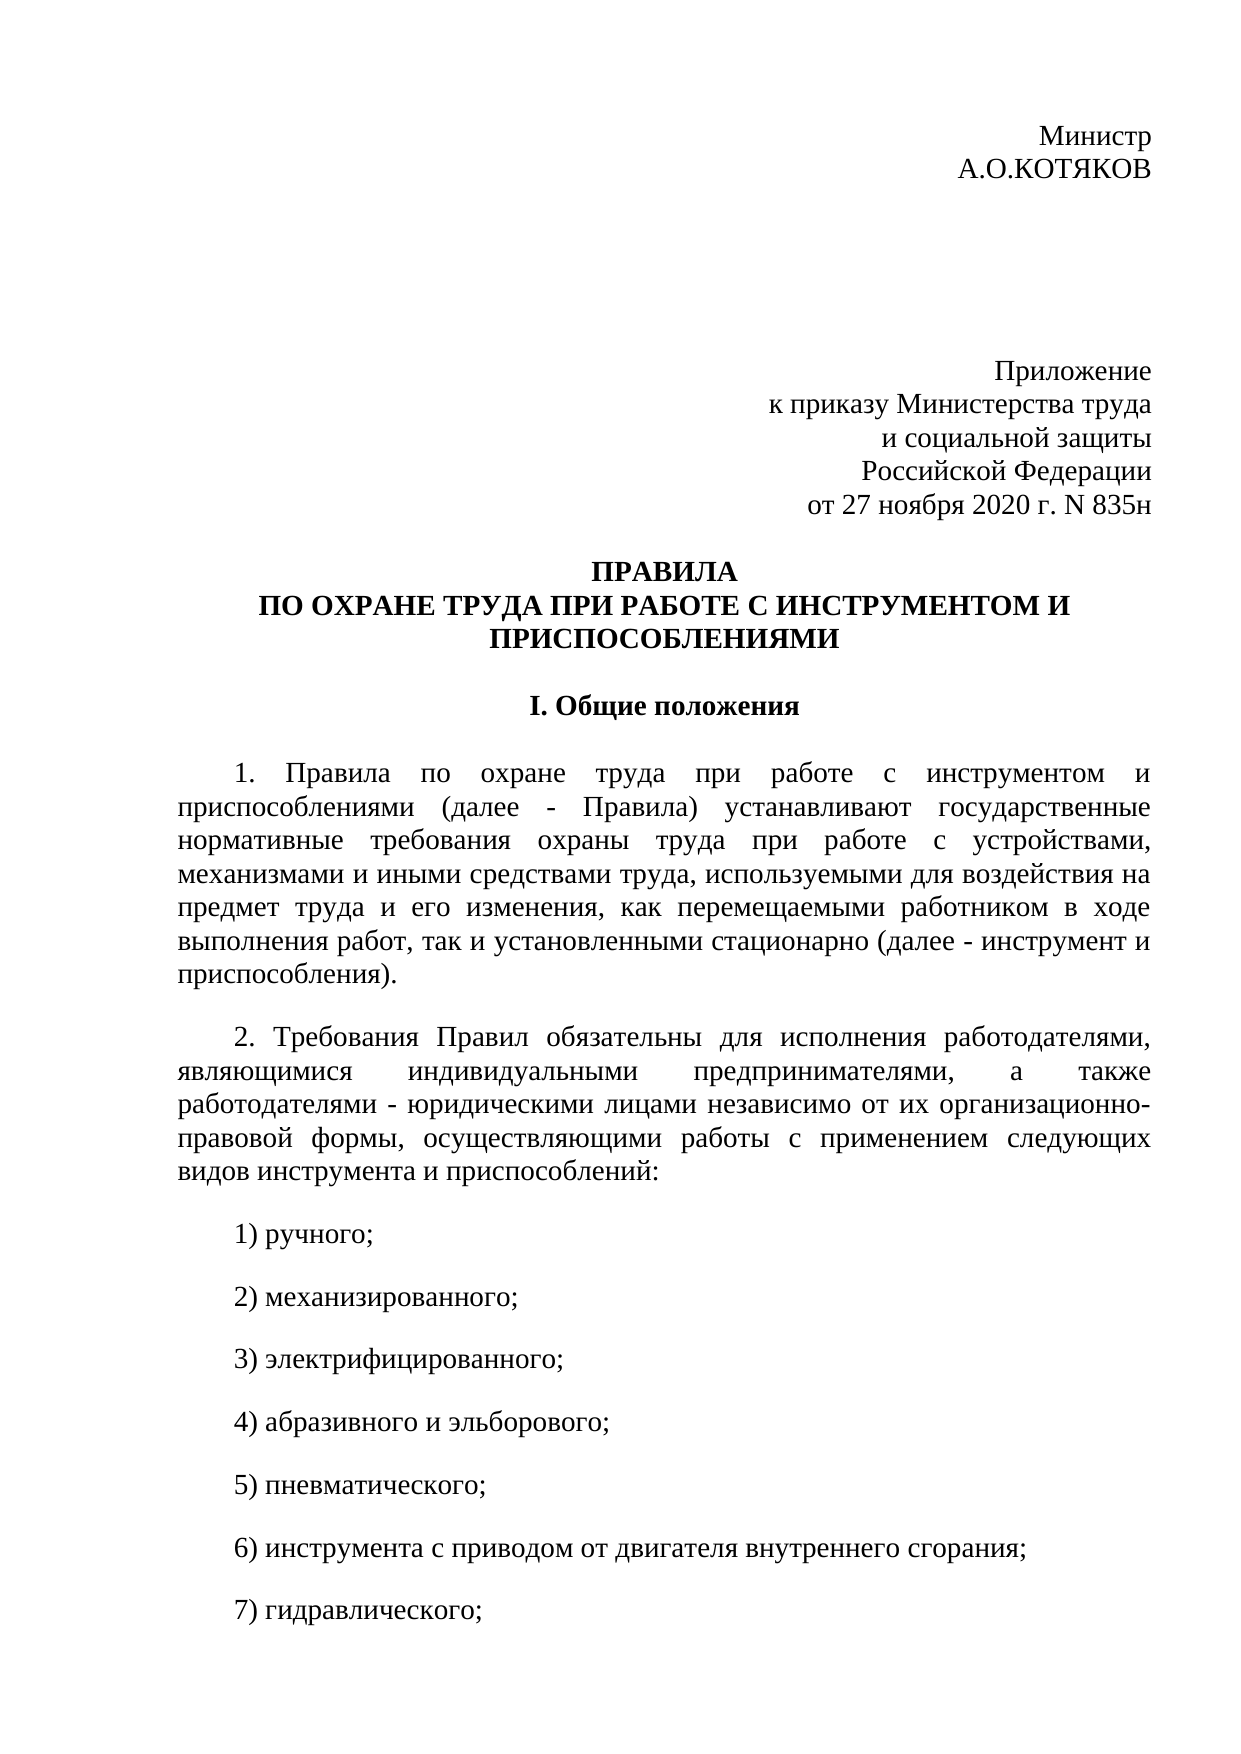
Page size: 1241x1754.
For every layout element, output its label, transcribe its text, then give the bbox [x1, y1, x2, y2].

text А.О.КОТЯКОВ [177, 152, 1152, 185]
text 7) гидравлического; [177, 1592, 1152, 1626]
title ПРАВИЛА [177, 554, 1152, 588]
text 4) абразивного и эльборового; [177, 1404, 1152, 1438]
text Министр [177, 118, 1152, 152]
title I. Общие положения [177, 688, 1152, 722]
text от 27 ноября 2020 г. N 835н [177, 487, 1152, 521]
text Российской Федерации [177, 453, 1152, 487]
text Приложение [177, 353, 1152, 386]
text к приказу Министерства труда [177, 386, 1152, 420]
text 1. Правила по охране труда при работе с инструментом и приспособлениями (далее - Правила) устанавливают государственные нормативные требования охраны труда при работе с устройствами, механизмами и иными средствами труда, используемыми для воздействия на предмет труда и его изменения, как перемещаемыми работником в ходе выполнения работ, так и установленными стационарно (далее - инструмент и приспособления). [177, 755, 1152, 990]
text и социальной защиты [177, 420, 1152, 453]
title ПО ОХРАНЕ ТРУДА ПРИ РАБОТЕ С ИНСТРУМЕНТОМ И ПРИСПОСОБЛЕНИЯМИ [177, 588, 1152, 655]
text 5) пневматического; [177, 1467, 1152, 1501]
text 2. Требования Правил обязательны для исполнения работодателями, являющимися индивидуальными предпринимателями, а также работодателями - юридическими лицами независимо от их организационно-правовой формы, осуществляющими работы с применением следующих видов инструмента и приспособлений: [177, 1019, 1152, 1187]
text 1) ручного; [177, 1216, 1152, 1250]
text 6) инструмента с приводом от двигателя внутреннего сгорания; [177, 1530, 1152, 1563]
text 3) электрифицированного; [177, 1342, 1152, 1375]
text 2) механизированного; [177, 1279, 1152, 1312]
